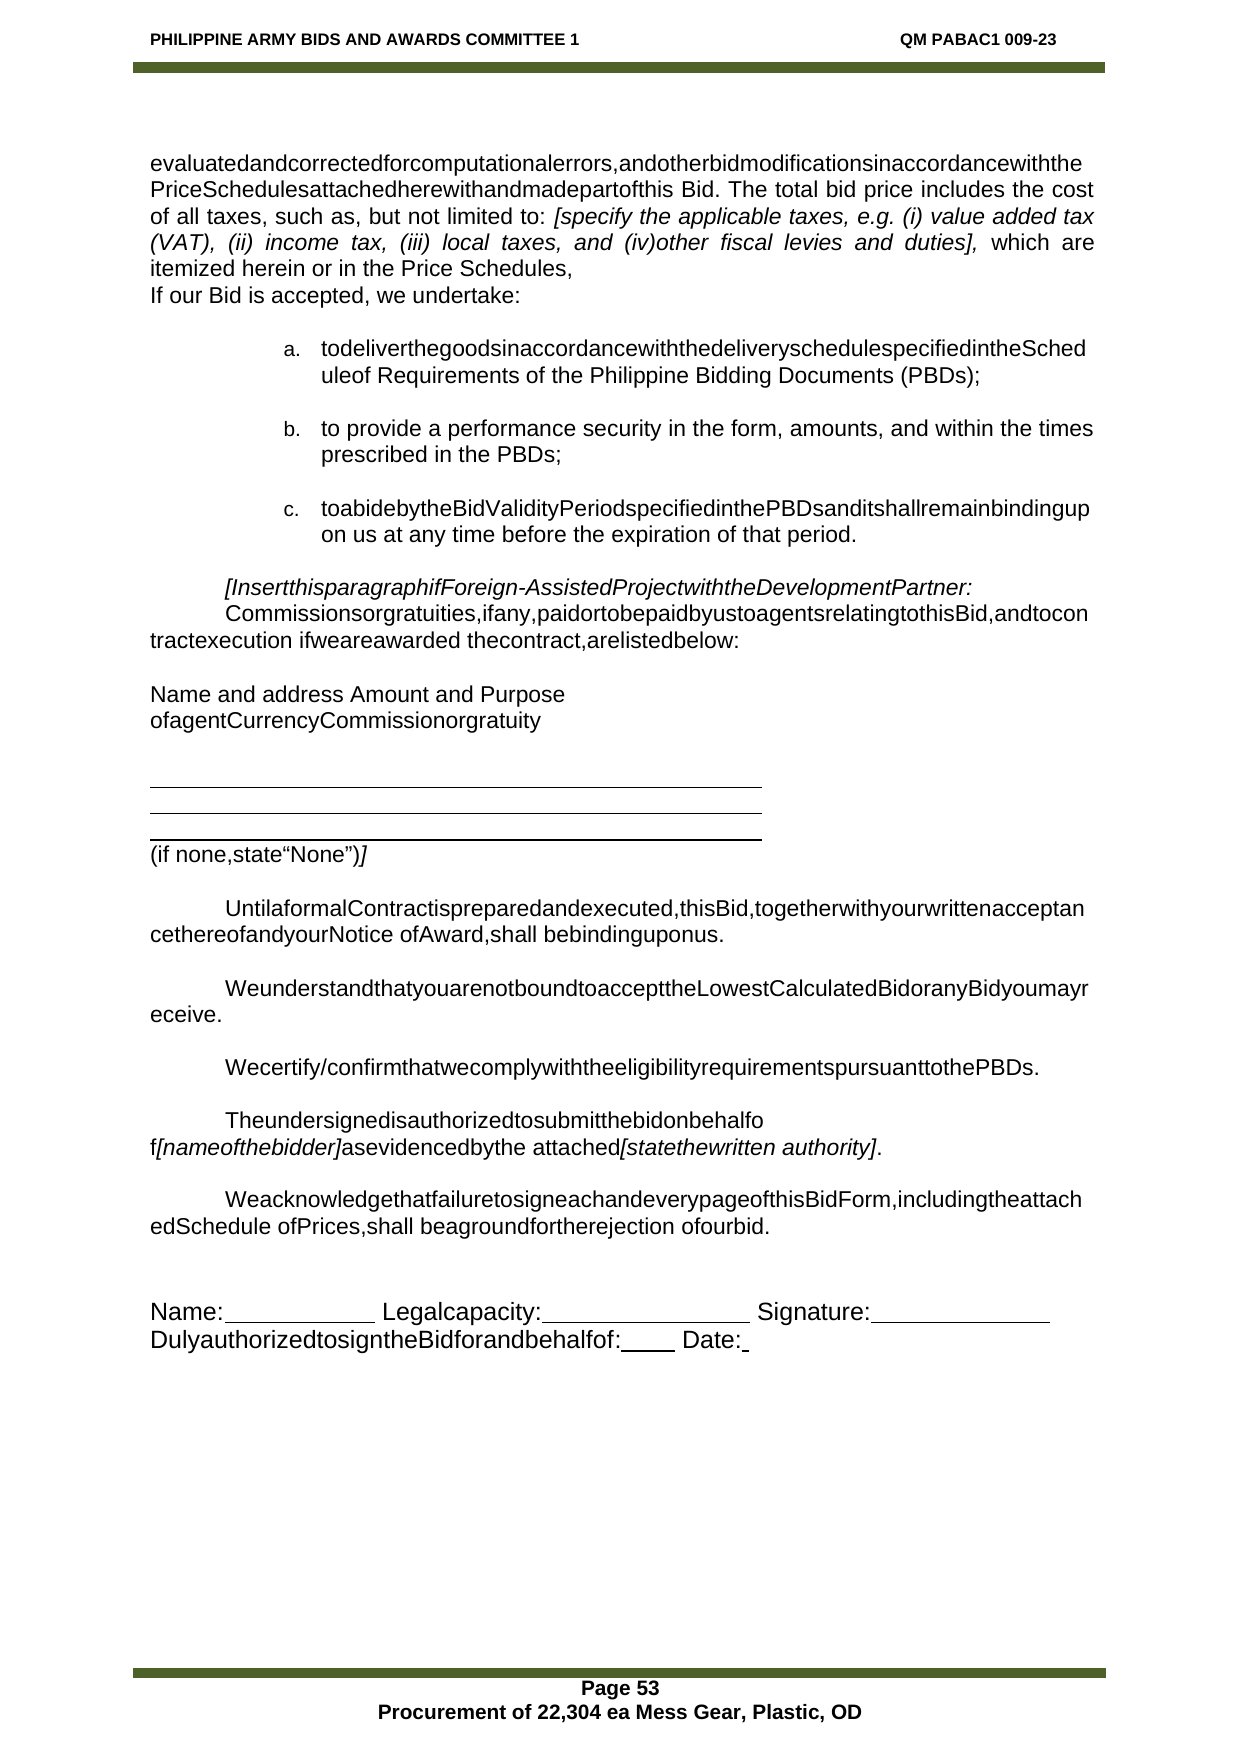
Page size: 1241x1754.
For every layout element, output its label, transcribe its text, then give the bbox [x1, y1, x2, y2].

text [InsertthisparagraphifForeign-AssistedProjectwiththeDevelopmentPartner: [150, 574, 1090, 600]
text If our Bid is accepted, we undertake: [150, 282, 569, 308]
text Commissionsorgratuities,ifany,paidortobepaidbyustoagentsrelatingtothisBid,andtocontractexecution ifweareawarded thecontract,arelistedbelow: [150, 600, 1095, 653]
text Name: Legalcapacity: Signature: DulyauthorizedtosigntheBidforandbehalfof: Date: [150, 1297, 1090, 1354]
text Theundersignedisauthorizedtosubmitthebidonbehalfof[nameofthebidder]asevidencedbythe attached[statethewritten authority]. [150, 1107, 1090, 1160]
list to provide a performance security in the form, amounts, and within the times prescribed in the PBDs; [283, 414, 1095, 467]
text Wecertify/confirmthatwecomplywiththeeligibilityrequirementspursuanttothePBDs. [150, 1054, 1090, 1081]
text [150, 150, 1095, 282]
list toabidebytheBidValidityPeriodspecifiedinthePBDsanditshallremainbindingupon us at any time before the expiration of that period. [283, 495, 1095, 547]
text Name and address Amount and Purpose ofagentCurrencyCommissionorgratuity [150, 681, 565, 733]
text (if none,state“None”)] [150, 786, 1090, 867]
text WeunderstandthatyouarenotboundtoaccepttheLowestCalculatedBidoranyBidyoumayreceive. [150, 975, 1090, 1028]
text WeacknowledgethatfailuretosigneachandeverypageofthisBidForm,includingtheattachedSchedule ofPrices,shall beagroundfortherejection ofourbid. [150, 1186, 1090, 1239]
text UntilaformalContractispreparedandexecuted,thisBid,togetherwithyourwrittenacceptancethereofandyourNotice ofAward,shall bebindinguponus. [150, 895, 1090, 947]
list todeliverthegoodsinaccordancewiththedeliveryschedulespecifiedintheScheduleof Requirements of the Philippine Bidding Documents (PBDs); [283, 335, 1095, 388]
